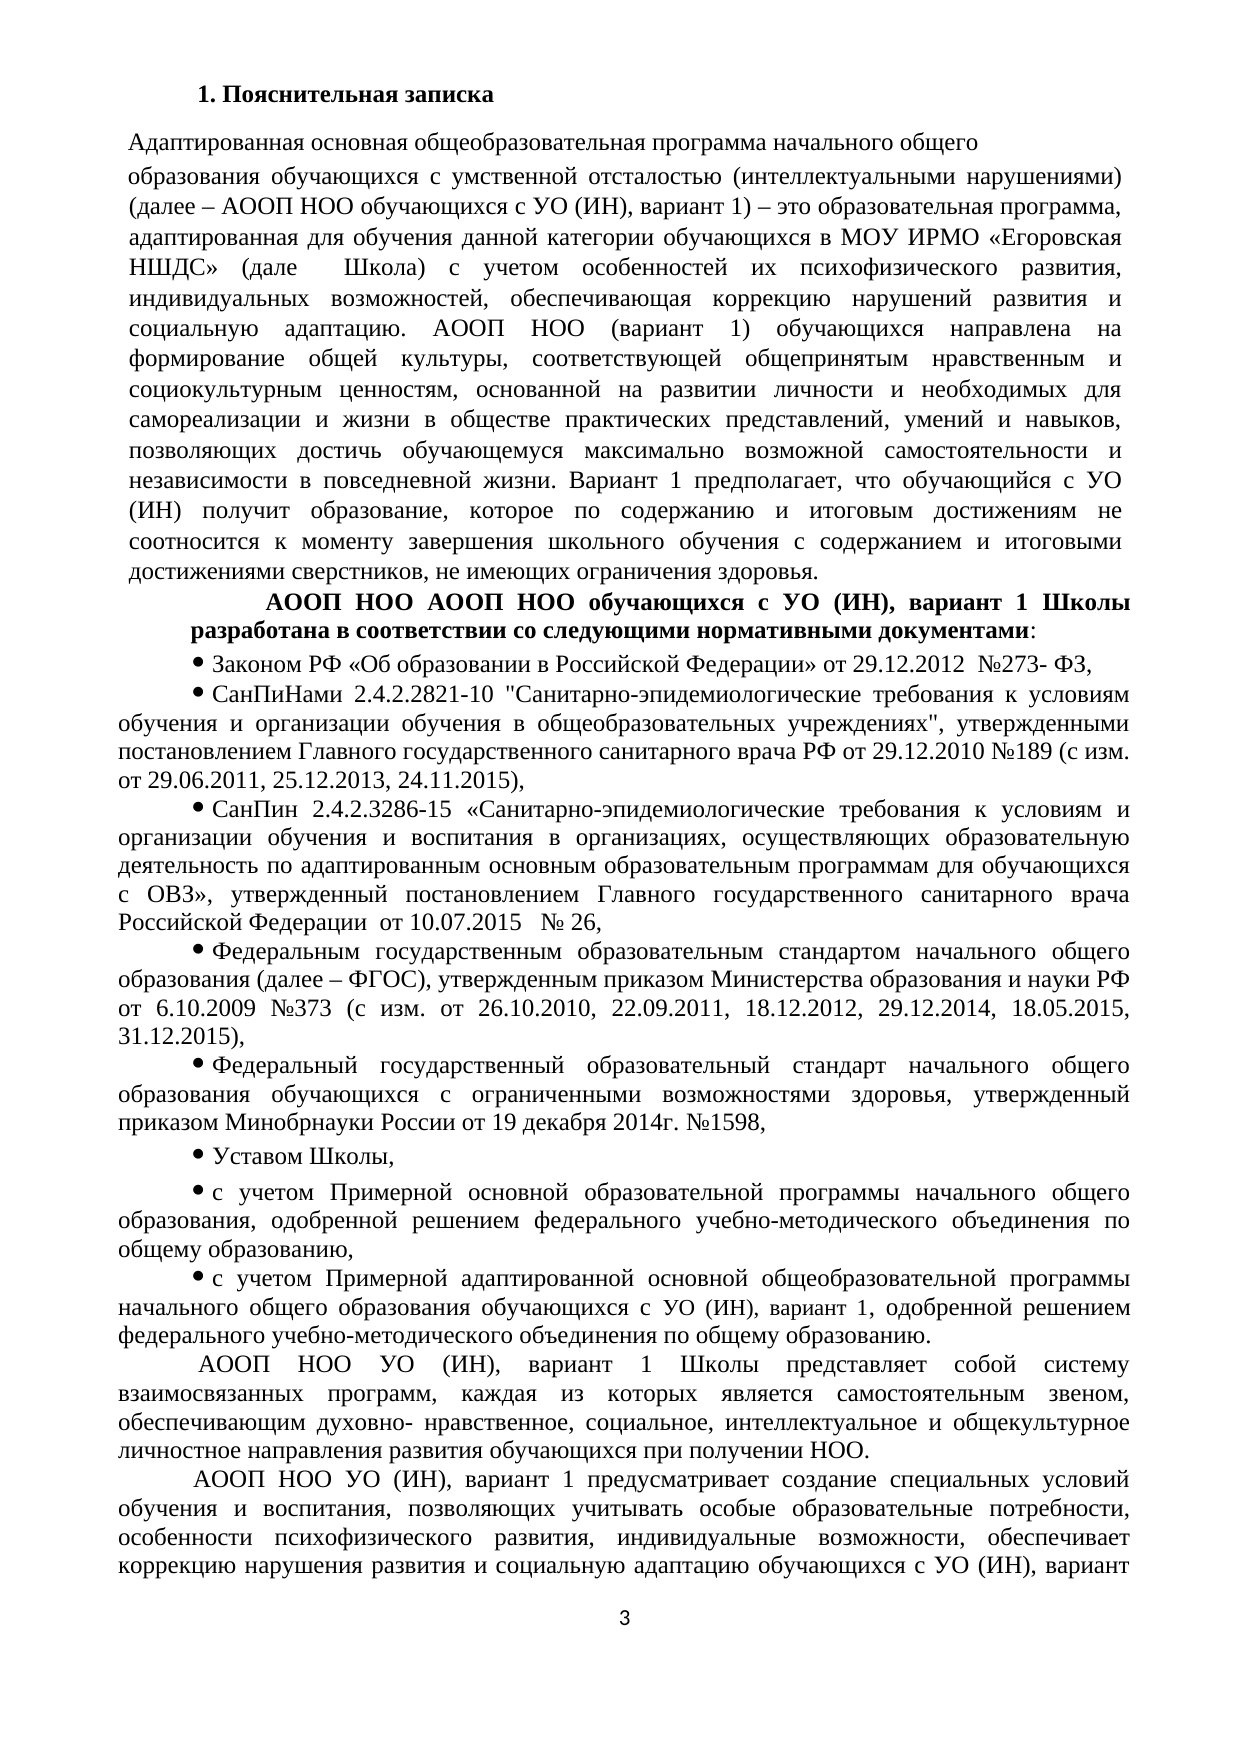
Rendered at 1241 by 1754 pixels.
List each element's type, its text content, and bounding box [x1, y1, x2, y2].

subtitle АООП НОО АООП НОО обучающихся с УО (ИН), вариант 1 Школы разработана в соответствии со следующими нормативными документами: [190, 588, 1130, 645]
text АООП НОО УО (ИН), вариант 1 Школы представляет собой систему взаимосвязанных программ, каждая из которых является самостоятельным звеном, обеспечивающим духовно- нравственное, социальное, интеллектуальное и общекультурное личностное направления развития обучающихся при получении НОО. [118, 1349, 1131, 1464]
subtitle 1. Пояснительная записка [197, 79, 1082, 108]
text Адаптированная основная общеобразовательная программа начального общего [128, 127, 1132, 156]
list Уставом Школы, [193, 1136, 1142, 1171]
list СанПин 2.4.2.3286-15 «Санитарно-эпидемиологические требования к условиям и организации обучения и воспитания в организациях, осуществляющих образовательную деятельность по адаптированным основным образовательным программам для обучающихся с ОВЗ», утвержденный постановлением Главного государственного санитарного врача Российской Федерации от 10.07.2015 № 26, [118, 794, 1131, 936]
text образования обучающихся с умственной отсталостью (интеллектуальными нарушениями) (далее – АООП НОО обучающихся с УО (ИН), вариант 1) – это образовательная программа, адаптированная для обучения данной категории обучающихся в МОУ ИРМО «Егоровская НШДС» (дале Школа) с учетом особенностей их психофизического развития, индивидуальных возможностей, обеспечивающая коррекцию нарушений развития и социальную адаптацию. АООП НОО (вариант 1) обучающихся направлена на формирование общей культуры, соответствующей общепринятым нравственным и социокультурным ценностям, основанной на развитии личности и необходимых для самореализации и жизни в обществе практических представлений, умений и навыков, позволяющих достичь обучающемуся максимально возможной самостоятельности и независимости в повседневной жизни. Вариант 1 предполагает, что обучающийся с УО (ИН) получит образование, которое по содержанию и итоговым достижениям не соотносится к моменту завершения школьного обучения с содержанием и итоговыми достижениями сверстников, не имеющих ограничения здоровья. [128, 161, 1123, 585]
list СанПиНами 2.4.2.2821-10 "Санитарно-эпидемиологические требования к условиям обучения и организации обучения в общеобразовательных учреждениях", утвержденными постановлением Главного государственного санитарного врача РФ от 29.12.2010 №189 (с изм. от 29.06.2011, 25.12.2013, 24.11.2015), [118, 680, 1130, 793]
list с учетом Примерной основной образовательной программы начального общего образования, одобренной решением федерального учебно-методического объединения по общему образованию, [118, 1177, 1131, 1263]
list Законом РФ «Об образовании в Российской Федерации» от 29.12.2012 №273- ФЗ, [118, 645, 1142, 680]
list Федеральным государственным образовательным стандартом начального общего образования (далее – ФГОС), утвержденным приказом Министерства образования и науки РФ от 6.10.2009 №373 (с изм. от 26.10.2010, 22.09.2011, 18.12.2012, 29.12.2014, 18.05.2015, 31.12.2015), [118, 936, 1131, 1050]
list Федеральный государственный образовательный стандарт начального общего образования обучающихся с ограниченными возможностями здоровья, утвержденный приказом Минобрнауки России от 19 декабря 2014г. №1598, [118, 1050, 1131, 1136]
list с учетом Примерной адаптированной основной общеобразовательной программы начального общего образования обучающихся с УО (ИН), вариант 1, одобренной решением федерального учебно-методического объединения по общему образованию. [118, 1263, 1131, 1349]
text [118, 1464, 1131, 1579]
